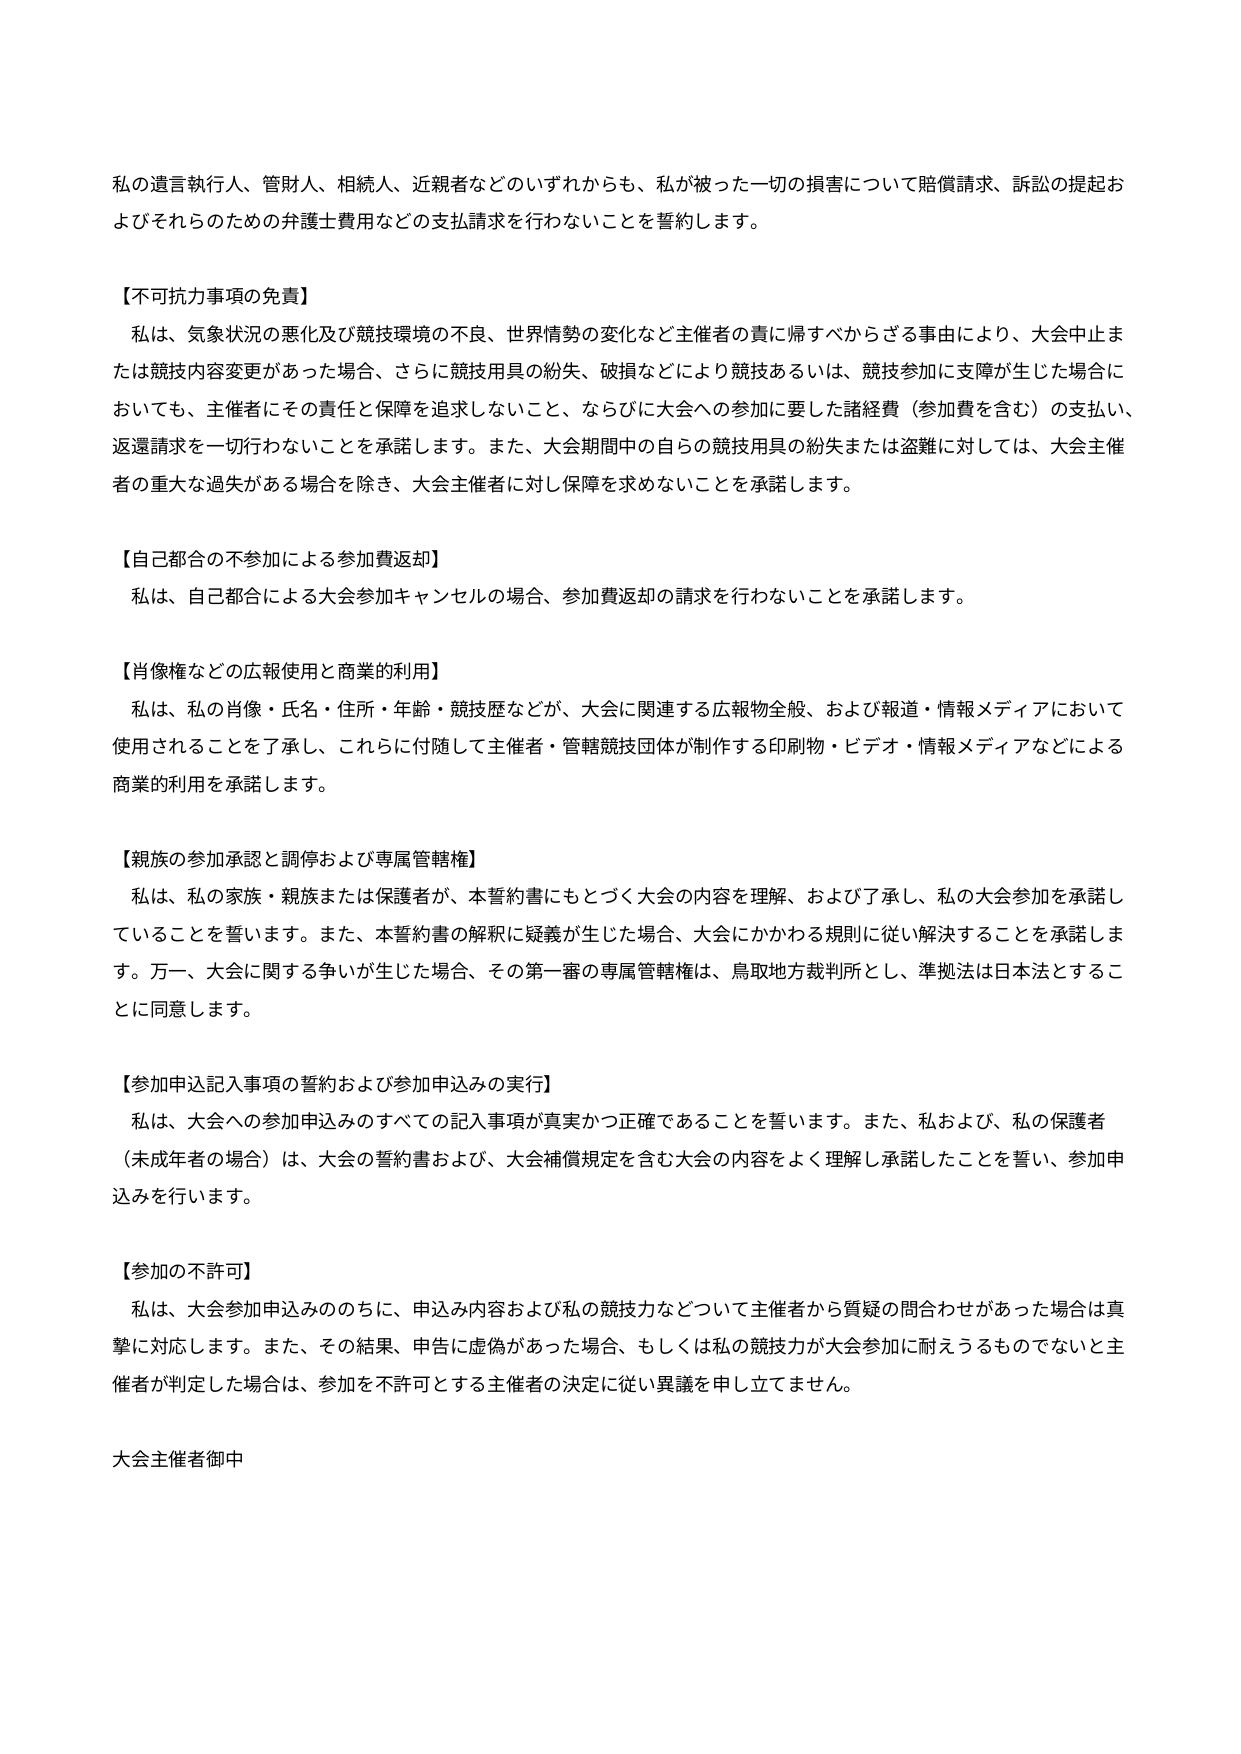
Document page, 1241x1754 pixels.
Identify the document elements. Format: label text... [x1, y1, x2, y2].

text 私は、自己都合による大会参加キャンセルの場合、参加費返却の請求を行わないことを承諾します。 [112, 577, 1128, 614]
text 私は、私の肖像・氏名・住所・年齢・競技歴などが、大会に関連する広報物全般、および報道・情報メディアにおいて使用されることを了承し、これらに付随して主催者・管轄競技団体が制作する印刷物・ビデオ・情報メディアなどによる商業的利用を承諾します。 [112, 689, 1128, 802]
text 【参加申込記入事項の誓約および参加申込みの実行】 [112, 1064, 1128, 1102]
text 私は、大会参加申込みののちに、申込み内容および私の競技力などついて主催者から質疑の問合わせがあった場合は真摯に対応します。また、その結果、申告に虚偽があった場合、もしくは私の競技力が大会参加に耐えうるものでないと主催者が判定した場合は、参加を不許可とする主催者の決定に従い異議を申し立てません。 [112, 1289, 1128, 1402]
text 私は、気象状況の悪化及び競技環境の不良、世界情勢の変化など主催者の責に帰すべからざる事由により、大会中止または競技内容変更があった場合、さらに競技用具の紛失、破損などにより競技あるいは、競技参加に支障が生じた場合においても、主催者にその責任と保障を追求しないこと、ならびに大会への参加に要した諸経費（参加費を含む）の支払い、返還請求を一切行わないことを承諾します。また、大会期間中の自らの競技用具の紛失または盗難に対しては、大会主催者の重大な過失がある場合を除き、大会主催者に対し保障を求めないことを承諾します。 [112, 314, 1128, 502]
text 私は、大会への参加申込みのすべての記入事項が真実かつ正確であることを誓います。また、私および、私の保護者（未成年者の場合）は、大会の誓約書および、大会補償規定を含む大会の内容をよく理解し承諾したことを誓い、参加申込みを行います。 [112, 1102, 1128, 1214]
text 【不可抗力事項の免責】 [112, 277, 1128, 314]
text 大会主催者御中 [112, 1439, 1128, 1477]
text 【参加の不許可】 [112, 1252, 1128, 1289]
text 【肖像権などの広報使用と商業的利用】 [112, 652, 1128, 689]
text 【自己都合の不参加による参加費返却】 [112, 539, 1128, 577]
text 私は、私の家族・親族または保護者が、本誓約書にもとづく大会の内容を理解、および了承し、私の大会参加を承諾していることを誓います。また、本誓約書の解釈に疑義が生じた場合、大会にかかわる規則に従い解決することを承諾します。万一、大会に関する争いが生じた場合、その第一審の専属管轄権は、鳥取地方裁判所とし、準拠法は日本法とすることに同意します。 [112, 877, 1128, 1027]
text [112, 164, 1128, 239]
text 【親族の参加承認と調停および専属管轄権】 [112, 839, 1128, 877]
